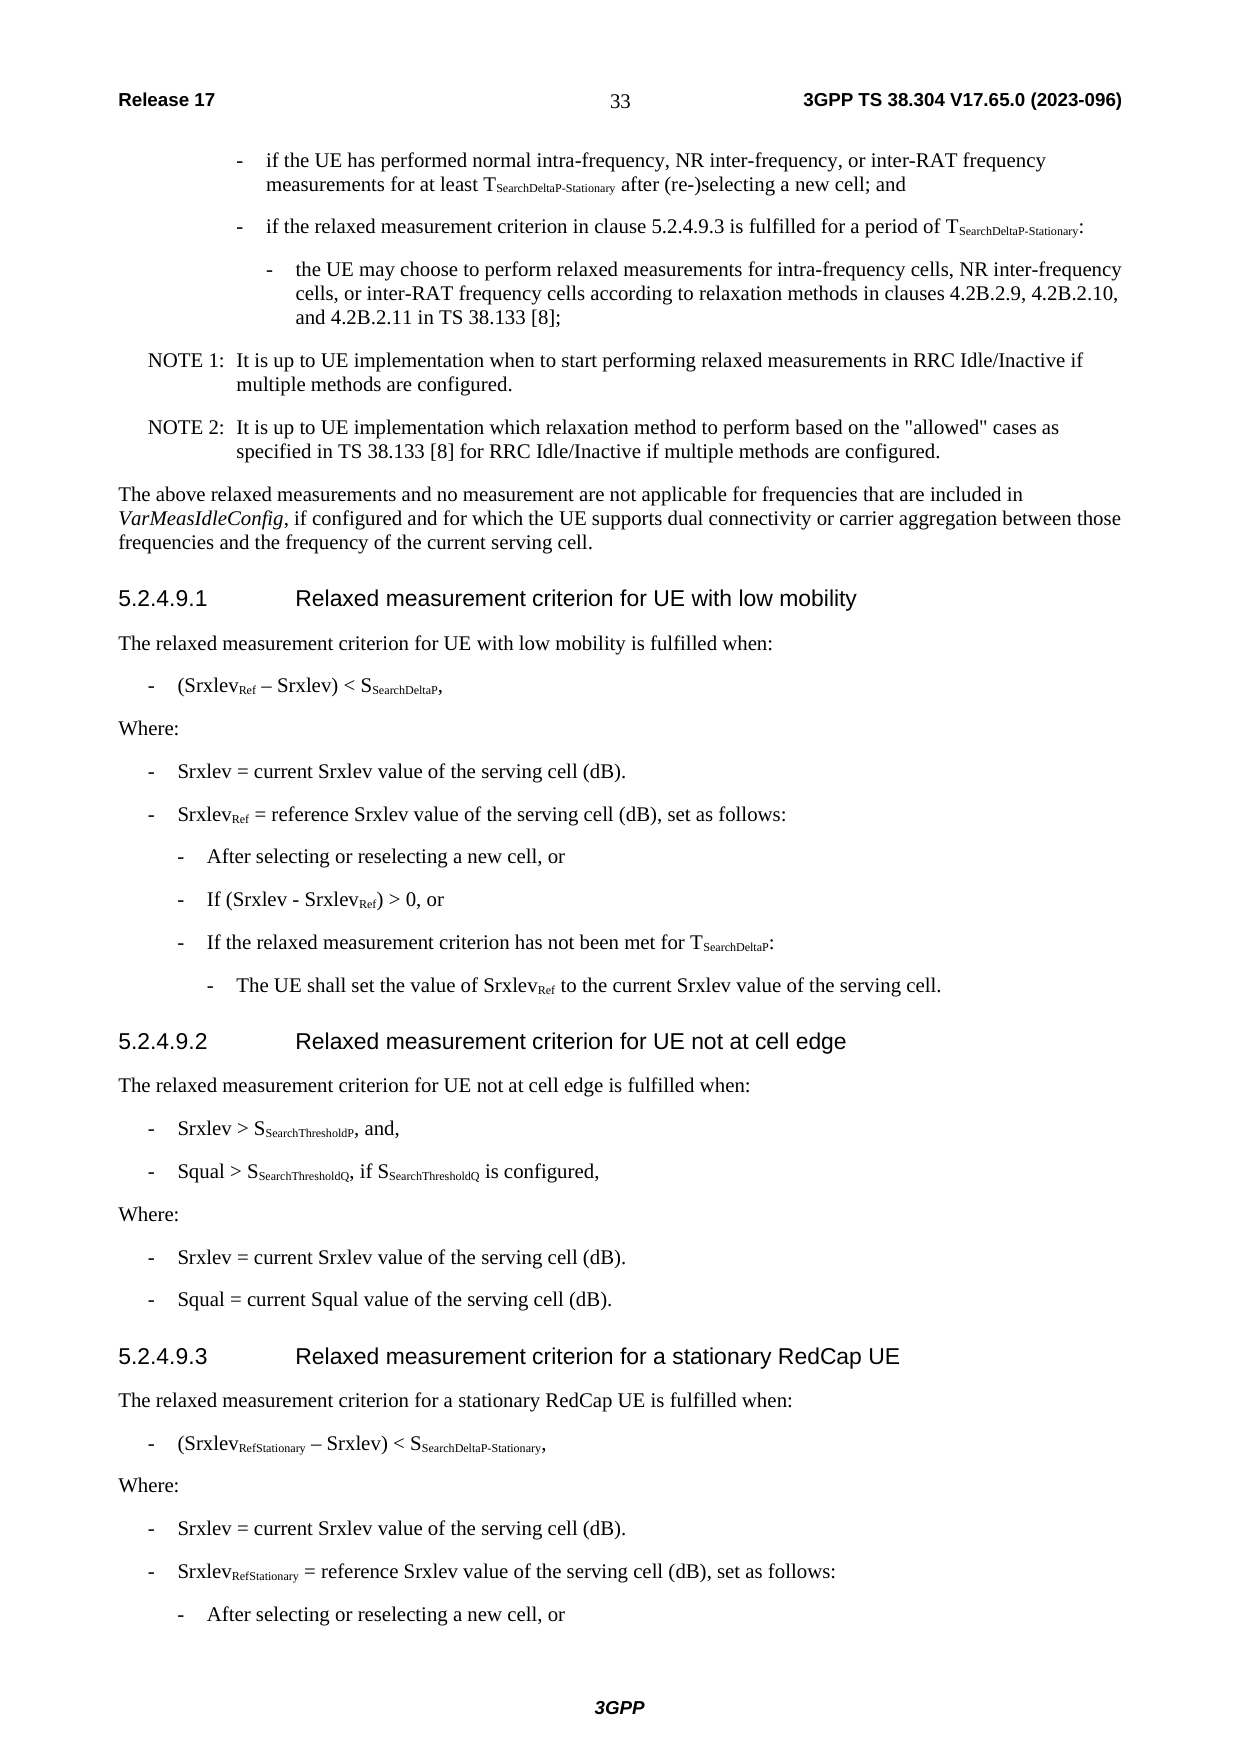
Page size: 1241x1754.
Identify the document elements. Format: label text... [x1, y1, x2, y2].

text The above relaxed measurements and no measurement are not applicable for frequencies that are included in VarMeasIdleConfig, if configured and for which the UE supports dual connectivity or carrier aggregation between those frequencies and the frequency of the current serving cell. [118, 482, 1122, 554]
text - If the relaxed measurement criterion has not been met for TSearchDeltaP: [177, 930, 1122, 954]
text Where: [118, 1473, 1122, 1497]
subtitle 5.2.4.9.2 Relaxed measurement criterion for UE not at cell edge [118, 1028, 1122, 1054]
text - Srxlev = current Srxlev value of the serving cell (dB). [148, 759, 1122, 783]
subtitle 5.2.4.9.1 Relaxed measurement criterion for UE with low mobility [118, 585, 1122, 612]
text The relaxed measurement criterion for UE with low mobility is fulfilled when: [118, 630, 1122, 654]
text - if the relaxed measurement criterion in clause 5.2.4.9.3 is fulfilled for a period of TSearchDeltaP-Stationary: [236, 214, 1122, 238]
text - SrxlevRef = reference Srxlev value of the serving cell (dB), set as follows: [148, 802, 1122, 826]
text - Squal > SSearchThresholdQ, if SSearchThresholdQ is configured, [148, 1159, 1122, 1183]
text Where: [118, 1202, 1122, 1226]
text Where: [118, 716, 1122, 740]
text NOTE 2: It is up to UE implementation which relaxation method to perform based on the "allowed" cases as specified in TS 38.133 [8] for RRC Idle/Inactive if multiple methods are configured. [148, 415, 1122, 463]
text NOTE 1: It is up to UE implementation when to start performing relaxed measurements in RRC Idle/Inactive if multiple methods are configured. [148, 348, 1122, 396]
text - SrxlevRefStationary = reference Srxlev value of the serving cell (dB), set as follows: [148, 1559, 1122, 1583]
subtitle 5.2.4.9.3 Relaxed measurement criterion for a stationary RedCap UE [118, 1343, 1122, 1369]
text - (SrxlevRef – Srxlev) < SSearchDeltaP, [148, 673, 1122, 697]
text The relaxed measurement criterion for UE not at cell edge is fulfilled when: [118, 1073, 1122, 1097]
text - The UE shall set the value of SrxlevRef to the current Srxlev value of the serving cell. [207, 973, 1122, 997]
text - After selecting or reselecting a new cell, or [177, 1602, 1122, 1626]
text - Srxlev = current Srxlev value of the serving cell (dB). [148, 1244, 1122, 1269]
text The relaxed measurement criterion for a stationary RedCap UE is fulfilled when: [118, 1388, 1122, 1412]
text - (SrxlevRefStationary – Srxlev) < SSearchDeltaP-Stationary, [148, 1431, 1122, 1455]
text - Srxlev > SSearchThresholdP, and, [148, 1116, 1122, 1140]
text - Srxlev = current Srxlev value of the serving cell (dB). [148, 1516, 1122, 1540]
text - If (Srxlev - SrxlevRef) > 0, or [177, 887, 1122, 911]
text - Squal = current Squal value of the serving cell (dB). [148, 1287, 1122, 1311]
text - After selecting or reselecting a new cell, or [177, 844, 1122, 868]
